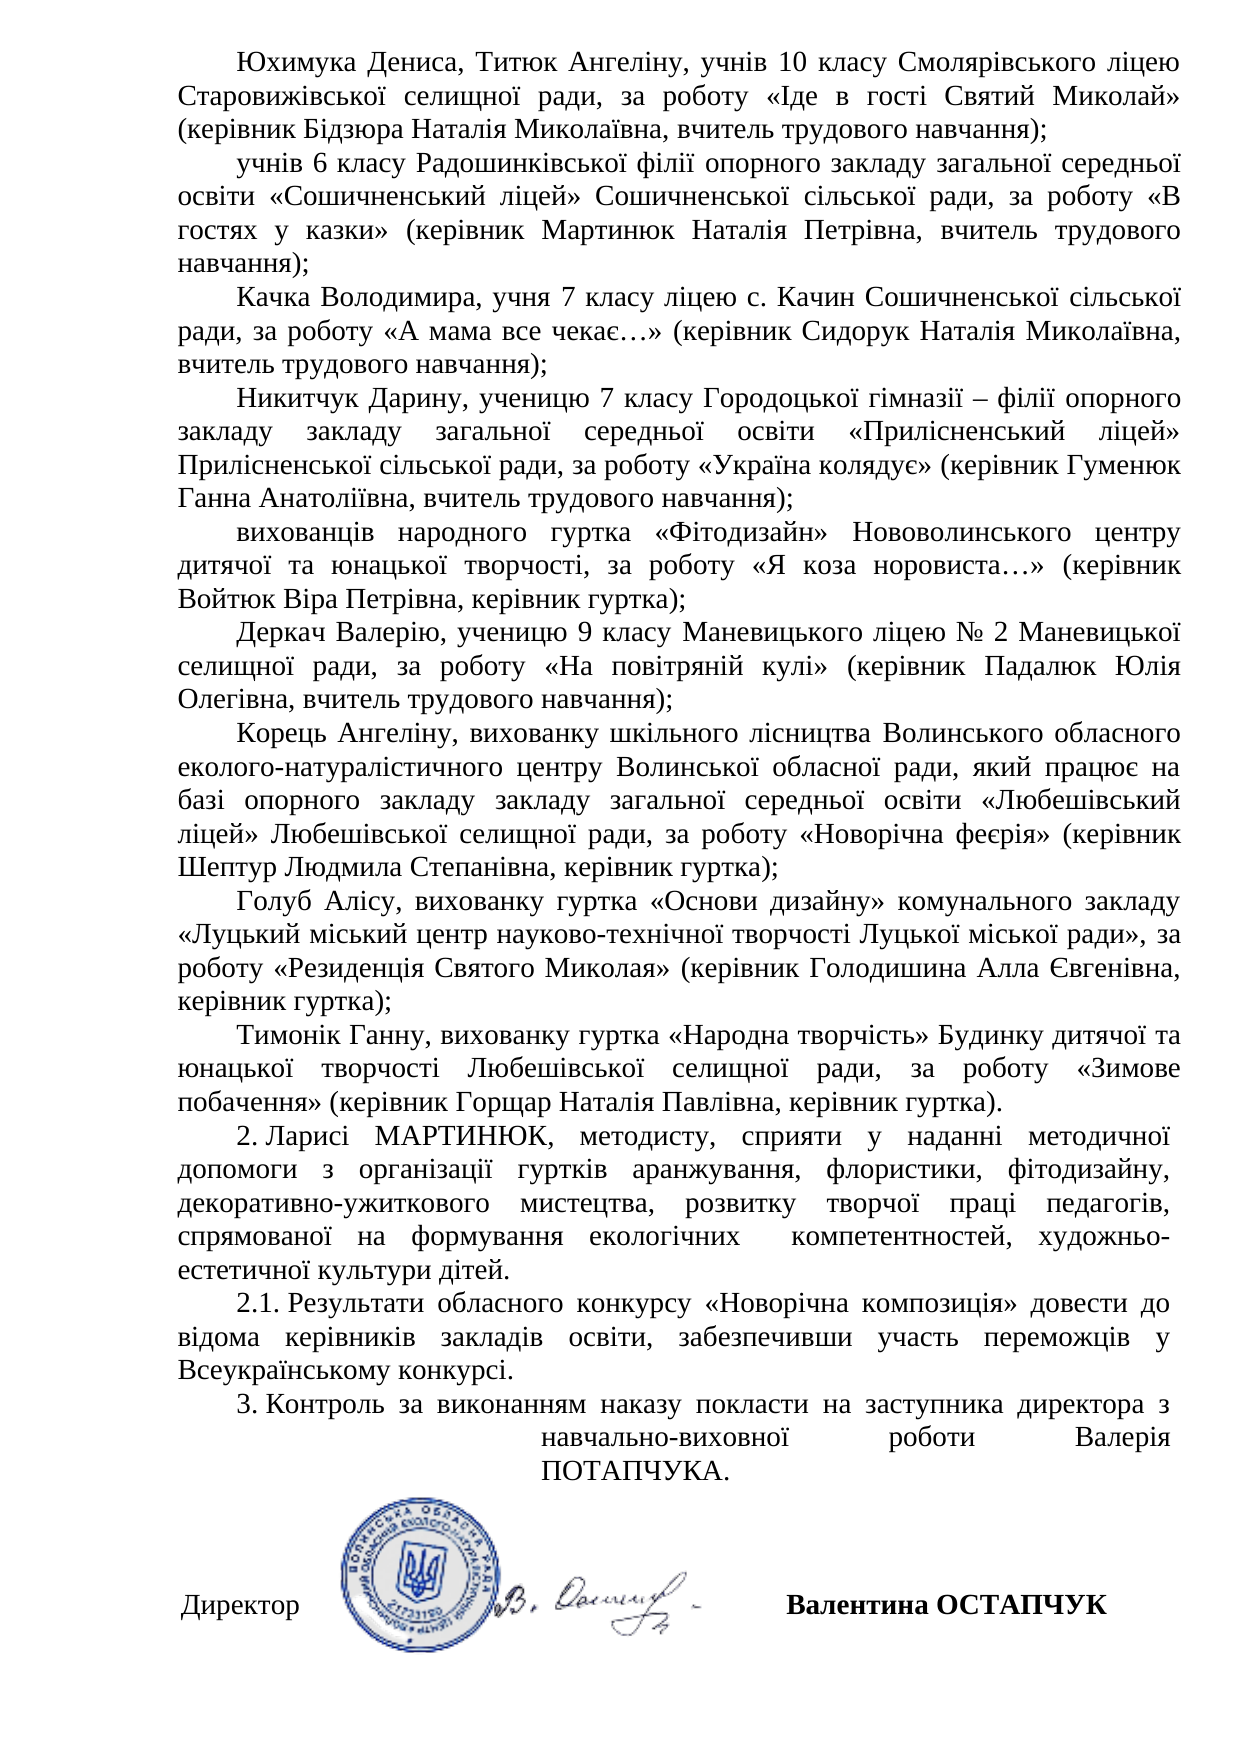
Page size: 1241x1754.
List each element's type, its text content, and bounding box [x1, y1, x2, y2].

text 2. Ларисі МАРТИНЮК, методисту, сприяти у наданні методичної допомоги з організації гуртків аранжування, флористики, фітодизайну, декоративно-ужиткового мистецтва, розвитку творчої праці педагогів, спрямованої на формування екологічних компетентностей, художньо-естетичної культури дітей. [177, 1118, 1171, 1285]
picture [303, 1621, 702, 1707]
text учнів 6 класу Радошинківської філії опорного закладу загальної середньої освіти «Сошичненський ліцей» Сошичненської сільської ради, за роботу «В гостях у казки» (керівник Мартинюк Наталія Петрівна, вчитель трудового навчання); [177, 145, 1181, 279]
text вихованців народного гуртка «Фітодизайн» Нововолинського центру дитячої та юнацької творчості, за роботу «Я коза норовиста…» (керівник Войтюк Віра Петрівна, керівник гуртка); [177, 514, 1181, 614]
text Корець Ангеліну, вихованку шкільного лісництва Волинського обласного еколого-натуралістичного центру Волинської обласної ради, який працює на базі опорного закладу закладу загальної середньої освіти «Любешівський ліцей» Любешівської селищної ради, за роботу «Новорічна феєрія» (керівник Шептур Людмила Степанівна, керівник гуртка); [177, 715, 1181, 883]
text 3. Контроль за виконанням наказу покласти на заступника директора з навчально-виховної роботи Валерія ПОТАПЧУКА. [177, 1386, 1171, 1487]
text Юхимука Дениса, Титюк Ангеліну, учнів 10 класу Смолярівського ліцею Старовижівської селищної ради, за роботу «Іде в гості Святий Миколай» (керівник Бідзюра Наталія Миколаївна, вчитель трудового навчання); [177, 44, 1181, 145]
text Тимонік Ганну, вихованку гуртка «Народна творчість» Будинку дитячої та юнацької творчості Любешівської селищної ради, за роботу «Зимове побачення» (керівник Горщар Наталія Павлівна, керівник гуртка). [177, 1017, 1181, 1118]
text Качка Володимира, учня 7 класу ліцею с. Качин Сошичненської сільської ради, за роботу «А мама все чекає…» (керівник Сидорук Наталія Миколаївна, вчитель трудового навчання); [177, 279, 1181, 380]
text Деркач Валерію, ученицю 9 класу Маневицького ліцею № 2 Маневицької селищної ради, за роботу «На повітряній кулі» (керівник Падалюк Юлія Олегівна, вчитель трудового навчання); [177, 614, 1181, 715]
text 2.1. Результати обласного конкурсу «Новорічна композиція» довести до відома керівників закладів освіти, забезпечивши участь переможців у Всеукраїнському конкурсі. [177, 1285, 1171, 1386]
picture [303, 1487, 702, 1587]
text Директор Валентина ОСТАПЧУК [177, 1587, 1171, 1621]
text Голуб Алісу, вихованку гуртка «Основи дизайну» комунального закладу «Луцький міський центр науково-технічної творчості Луцької міської ради», за роботу «Резиденція Святого Миколая» (керівник Голодишина Алла Євгенівна, керівник гуртка); [177, 883, 1181, 1017]
text Никитчук Дарину, ученицю 7 класу Городоцької гімназії – філії опорного закладу закладу загальної середньої освіти «Прилісненський ліцей» Прилісненської сільської ради, за роботу «Україна колядує» (керівник Гуменюк Ганна Анатоліївна, вчитель трудового навчання); [177, 380, 1181, 514]
